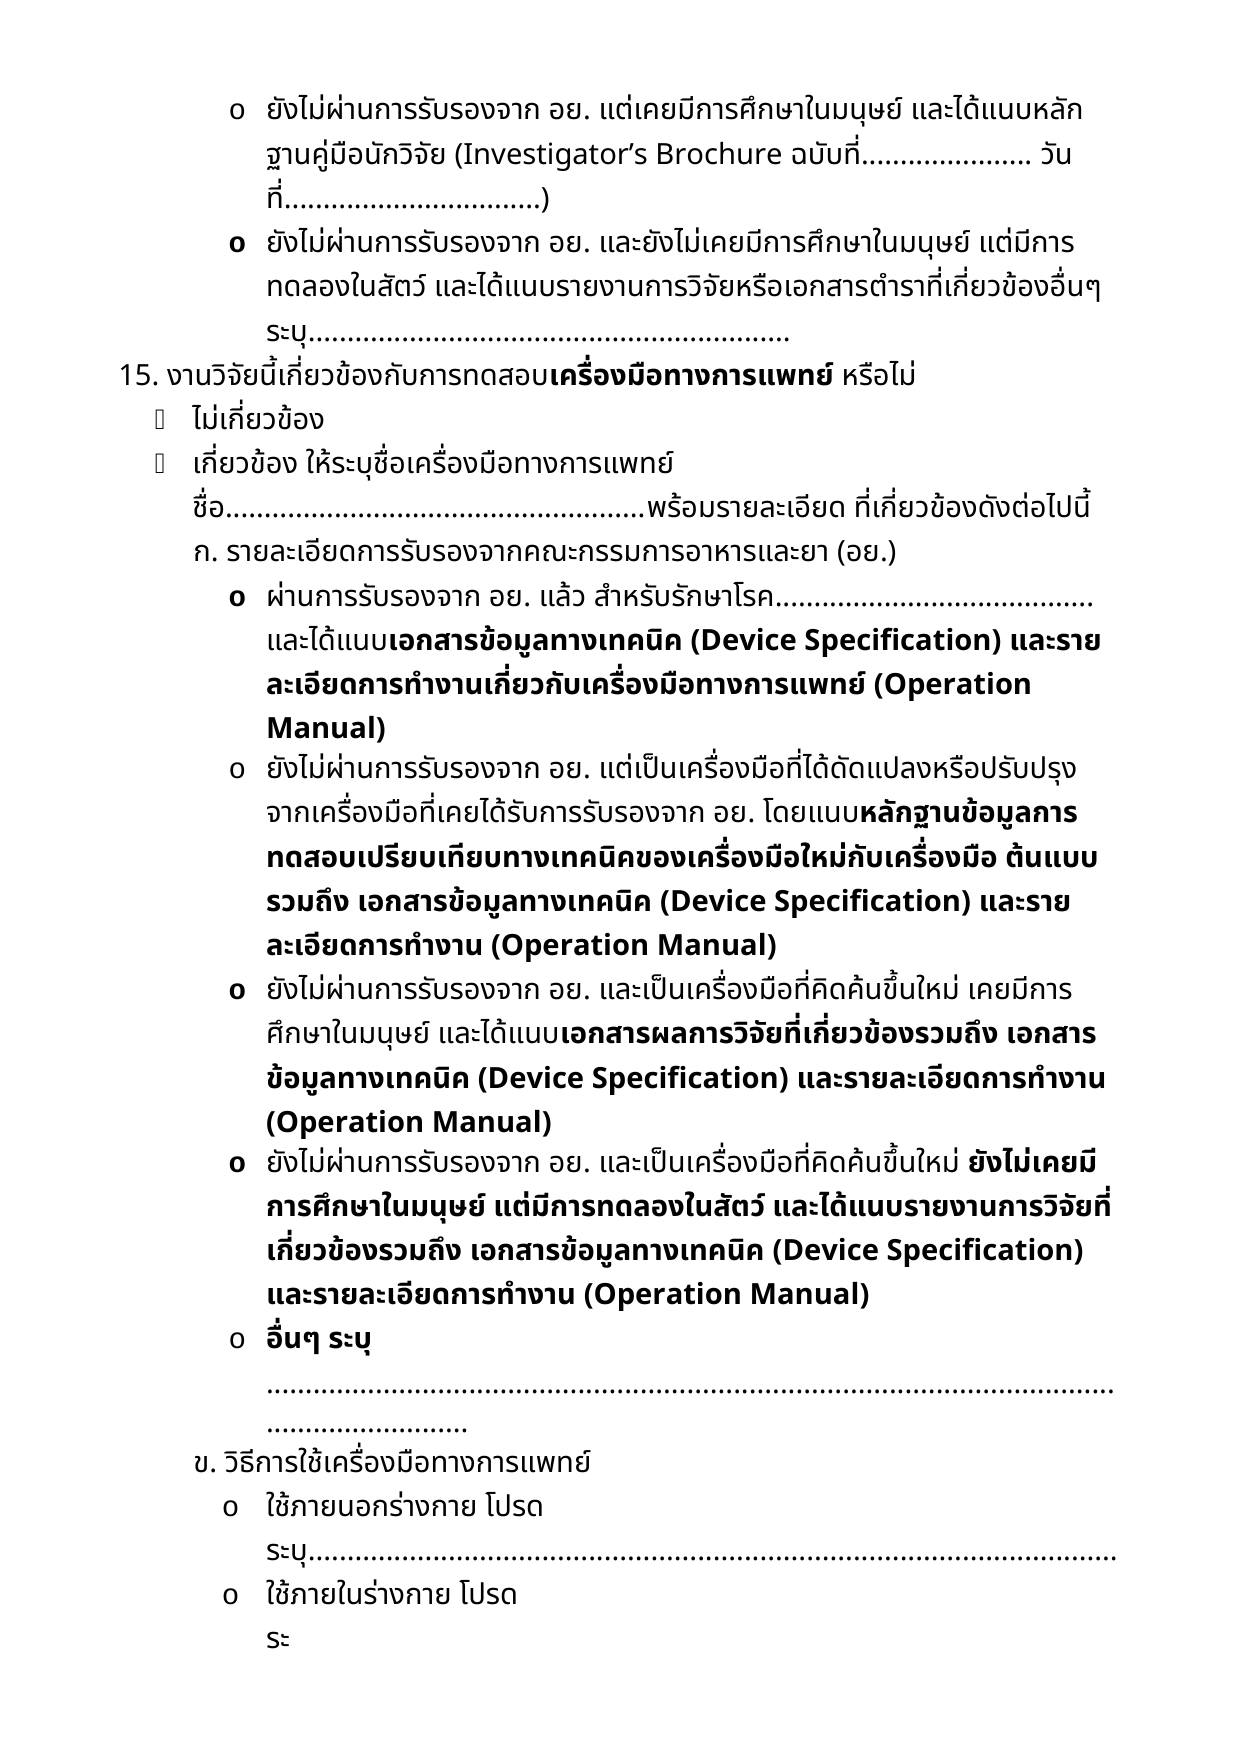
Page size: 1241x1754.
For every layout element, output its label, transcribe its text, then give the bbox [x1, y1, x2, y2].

list ยังไม่ผ่านการรับรองจาก อย. และเป็นเครื่องมือที่คิดค้นขึ้นใหม่ ยังไม่เคยมีการศึกษาในมนุษย์ แต่มีการทดลองในสัตว์ และได้แนบรายงานการวิจัยที่เกี่ยวข้องรวมถึง เอกสารข้อมูลทางเทคนิค (Device Specification) และรายละเอียดการทำงาน (Operation Manual) [228, 1141, 1122, 1318]
list เกี่ยวข้อง ให้ระบุชื่อเครื่องมือทางการแพทย์ ชื่อ......................................................พร้อมรายละเอียด ที่เกี่ยวข้องดังต่อไปนี้ [154, 442, 1122, 531]
list ยังไม่ผ่านการรับรองจาก อย. และเป็นเครื่องมือที่คิดค้นขึ้นใหม่ เคยมีการศึกษาในมนุษย์ และได้แนบเอกสารผลการวิจัยที่เกี่ยวข้องรวมถึง เอกสารข้อมูลทางเทคนิค (Device Specification) และรายละเอียดการทำงาน (Operation Manual) [228, 969, 1122, 1141]
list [222, 1574, 1122, 1662]
list ยังไม่ผ่านการรับรองจาก อย. แต่เป็นเครื่องมือที่ได้ดัดแปลงหรือปรับปรุงจากเครื่องมือที่เคยได้รับการรับรองจาก อย. โดยแนบหลักฐานข้อมูลการทดสอบเปรียบเทียบทางเทคนิคของเครื่องมือใหม่กับเครื่องมือ ต้นแบบ รวมถึง เอกสารข้อมูลทางเทคนิค (Device Specification) และรายละเอียดการทำงาน (Operation Manual) [228, 747, 1122, 969]
list ผ่านการรับรองจาก อย. แล้ว สำหรับรักษาโรค......................................... และได้แนบเอกสารข้อมูลทางเทคนิค (Device Specification) และรายละเอียดการทำงานเกี่ยวกับเครื่องมือทางการแพทย์ (Operation Manual) [228, 575, 1122, 747]
text 15. งานวิจัยนี้เกี่ยวข้องกับการทดสอบเครื่องมือทางการแพทย์ หรือไม่ [118, 354, 1122, 398]
list อื่นๆ ระบุ ....................................................................................................................................... [228, 1318, 1122, 1441]
list ไม่เกี่ยวข้อง [154, 398, 1122, 442]
list ยังไม่ผ่านการรับรองจาก อย. และยังไม่เคยมีการศึกษาในมนุษย์ แต่มีการทดลองในสัตว์ และได้แนบรายงานการวิจัยหรือเอกสารตำราที่เกี่ยวข้องอื่นๆ ระบุ.............................................................. [228, 221, 1122, 354]
text ก. รายละเอียดการรับรองจากคณะกรรมการอาหารและยา (อย.) [193, 531, 1122, 575]
list ใช้ภายนอกร่างกาย โปรดระบุ........................................................................................................ [222, 1486, 1122, 1574]
text ข. วิธีการใช้เครื่องมือทางการแพทย์ [118, 1441, 1122, 1486]
list ยังไม่ผ่านการรับรองจาก อย. แต่เคยมีการศึกษาในมนุษย์ และได้แนบหลักฐานคู่มือนักวิจัย (Investigator’s Brochure ฉบับที่...................... วันที่.................................) [228, 89, 1122, 221]
